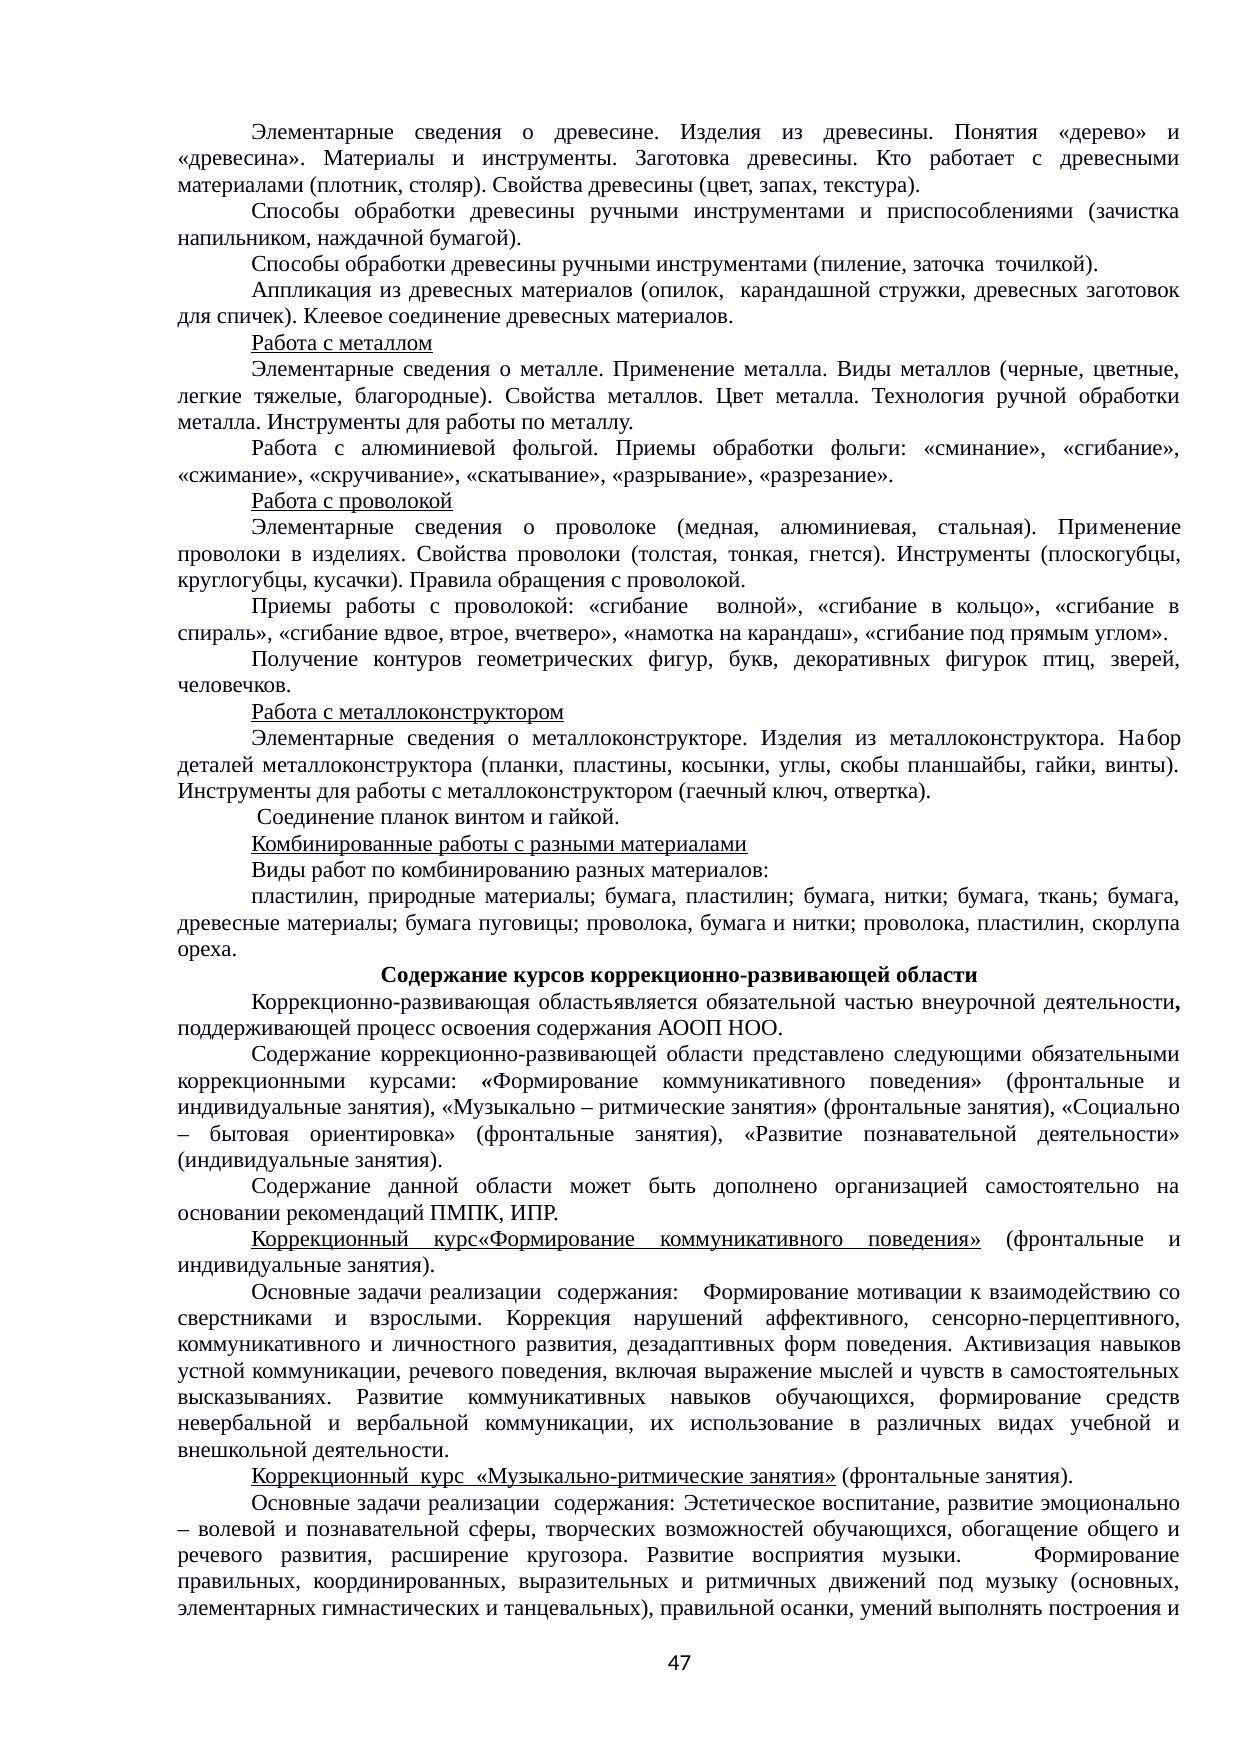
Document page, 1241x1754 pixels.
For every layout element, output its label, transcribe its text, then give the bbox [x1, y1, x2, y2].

text Работа с металлоконструктором [177, 698, 1181, 724]
text Работа с алюминиевой фольгой. Приемы обработки фольги: «сминание», «сгибание», «сжимание», «скручивание», «скатывание», «разрывание», «разрезание». [177, 434, 1181, 487]
text Соединение планок винтом и гайкой. [177, 803, 1181, 830]
text Способы обработки древесины ручными инструментами (пиление, заточка точилкой). [177, 250, 1181, 276]
text Коррекционный курс «Музыкально-ритмические занятия» (фронтальные занятия). [177, 1462, 1181, 1488]
text Получение контуров геометрических фигур, букв, декоративных фигурок птиц, зверей, человечков. [177, 645, 1181, 698]
text Приемы работы с проволокой: «сгибание волной», «сгибание в кольцо», «сгибание в спираль», «сгибание вдвое, втрое, вчетверо», «намотка на карандаш», «сгибание под прямым углом». [177, 592, 1181, 645]
text пластилин, природные материалы; бумага, пластилин; бумага, нитки; бумага, ткань; бумага, древесные материалы; бумага пуговицы; проволока, бумага и нитки; проволока, пластилин, скорлупа ореха. [177, 882, 1181, 961]
text Элементарные сведения о металлоконструкторе. Изделия из металлоконструктора. Набор деталей металлоконструктора (планки, пластины, косынки, углы, скобы планшайбы, гайки, винты). Инструменты для работы с металлоконструктором (гаечный ключ, отвертка). [177, 724, 1181, 803]
text Основные задачи реализации содержания: Формирование мотивации к взаимодействию со сверстниками и взрослыми. Коррекция нарушений аффективного, сенсорно-перцептивного, коммуникативного и личностного развития, дезадаптивных форм поведения. Активизация навыков устной коммуникации, речевого поведения, включая выражение мыслей и чувств в самостоятельных высказываниях. Развитие коммуникативных навыков обучающихся, формирование средств невербальной и вербальной коммуникации, их использование в различных видах учебной и внешкольной деятельности. [177, 1278, 1181, 1462]
text Элементарные сведения о древесине. Изделия из древесины. Понятия «дерево» и «древесина». Материалы и инструменты. Заготовка древесины. Кто работает с древесными материалами (плотник, столяр). Свойства древесины (цвет, запах, текстура). [177, 118, 1181, 197]
text Аппликация из древесных материалов (опилок, карандашной стружки, древесных заготовок для спичек). Клеевое соединение древесных материалов. [177, 276, 1181, 329]
text Элементарные сведения о металле. Применение металла. Виды металлов (черные, цветные, легкие тяжелые, благородные). Свойства металлов. Цвет металла. Технология ручной обработки металла. Инструменты для работы по металлу. [177, 355, 1181, 434]
text Содержание курсов коррекционно-развивающей области [177, 961, 1181, 988]
text Виды работ по комбинированию разных материалов: [177, 856, 1181, 882]
text Комбинированные работы с разными материалами [177, 830, 1181, 856]
text Способы обработки древесины ручными инструментами и приспособлениями (зачистка напильником, наждачной бумагой). [177, 197, 1181, 250]
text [177, 1488, 1181, 1620]
text Содержание коррекционно-развивающей области представлено следующими обязательными коррекционными курсами: «Формирование коммуникативного поведения» (фронтальные и индивидуальные занятия), «Музыкально – ритмические занятия» (фронтальные занятия), «Социально – бытовая ориентировка» (фронтальные занятия), «Развитие познавательной деятельности» (индивидуальные занятия). [177, 1041, 1181, 1172]
text Работа с проволокой [177, 487, 1181, 513]
text Коррекционно-развивающая областьявляется обязательной частью внеурочной деятельности, поддерживающей процесс освоения содержания АООП НОО. [177, 988, 1181, 1041]
text Элементарные сведения о проволоке (медная, алюминиевая, стальная). Применение проволоки в изделиях. Свойства проволоки (толстая, тонкая, гнется). Инструменты (плоскогубцы, круглогубцы, кусачки). Правила обращения с проволокой. [177, 513, 1181, 592]
text Содержание данной области может быть дополнено организацией самостоятельно на основании рекомендаций ПМПК, ИПР. [177, 1172, 1181, 1225]
text Коррекционный курс«Формирование коммуникативного поведения» (фронтальные и индивидуальные занятия). [177, 1225, 1181, 1278]
text Работа с металлом [177, 329, 1181, 355]
